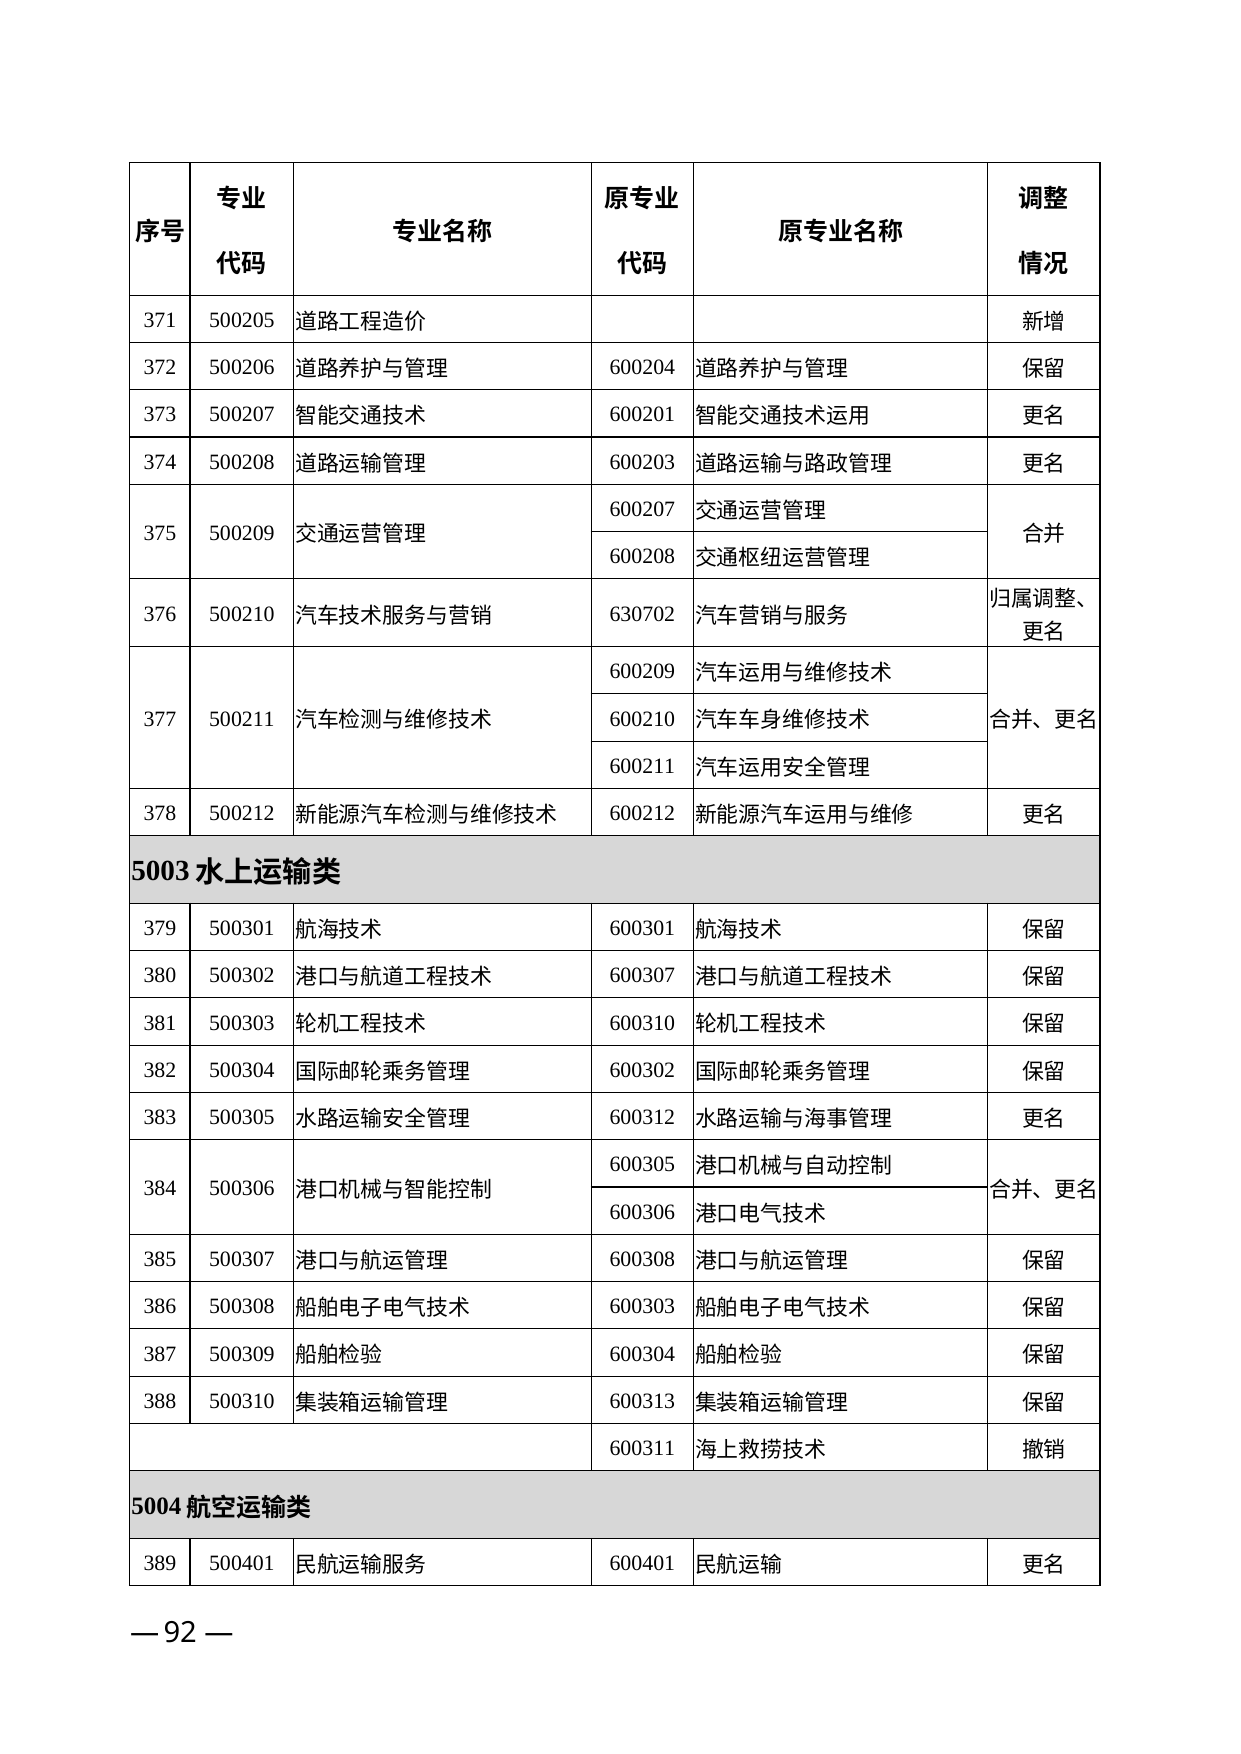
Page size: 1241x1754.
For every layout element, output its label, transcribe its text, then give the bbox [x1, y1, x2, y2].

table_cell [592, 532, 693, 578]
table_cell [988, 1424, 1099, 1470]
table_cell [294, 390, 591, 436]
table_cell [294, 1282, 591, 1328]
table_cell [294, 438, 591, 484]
table_header 原专业 代码 [592, 163, 693, 294]
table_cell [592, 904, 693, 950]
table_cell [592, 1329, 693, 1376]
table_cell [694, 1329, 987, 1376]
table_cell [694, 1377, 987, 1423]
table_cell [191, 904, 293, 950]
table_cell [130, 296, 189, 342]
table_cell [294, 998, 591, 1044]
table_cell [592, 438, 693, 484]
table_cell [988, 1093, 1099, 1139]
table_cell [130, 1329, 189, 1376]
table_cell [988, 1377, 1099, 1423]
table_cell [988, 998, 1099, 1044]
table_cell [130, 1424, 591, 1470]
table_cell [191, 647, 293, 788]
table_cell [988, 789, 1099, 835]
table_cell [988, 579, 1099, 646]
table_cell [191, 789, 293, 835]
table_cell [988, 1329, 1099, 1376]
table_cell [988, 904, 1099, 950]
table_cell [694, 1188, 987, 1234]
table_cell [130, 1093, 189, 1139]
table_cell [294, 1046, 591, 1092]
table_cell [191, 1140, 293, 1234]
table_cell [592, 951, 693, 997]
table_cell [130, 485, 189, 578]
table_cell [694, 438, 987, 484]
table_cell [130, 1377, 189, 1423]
table_header 专业名称 [294, 163, 591, 294]
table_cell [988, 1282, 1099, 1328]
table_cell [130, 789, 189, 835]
table_header 调整 情况 [988, 163, 1099, 294]
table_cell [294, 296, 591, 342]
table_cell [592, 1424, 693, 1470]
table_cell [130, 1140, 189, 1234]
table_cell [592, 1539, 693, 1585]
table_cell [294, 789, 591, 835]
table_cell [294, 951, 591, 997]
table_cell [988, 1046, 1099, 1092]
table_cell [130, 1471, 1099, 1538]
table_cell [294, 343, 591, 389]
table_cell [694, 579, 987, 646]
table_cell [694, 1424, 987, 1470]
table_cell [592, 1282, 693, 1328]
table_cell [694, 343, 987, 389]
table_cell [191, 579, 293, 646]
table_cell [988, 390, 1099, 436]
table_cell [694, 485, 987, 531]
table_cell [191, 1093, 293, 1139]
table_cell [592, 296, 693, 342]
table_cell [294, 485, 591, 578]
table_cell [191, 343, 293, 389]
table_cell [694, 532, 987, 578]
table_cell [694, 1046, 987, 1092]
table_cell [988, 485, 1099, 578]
table_header 序号 [130, 163, 189, 294]
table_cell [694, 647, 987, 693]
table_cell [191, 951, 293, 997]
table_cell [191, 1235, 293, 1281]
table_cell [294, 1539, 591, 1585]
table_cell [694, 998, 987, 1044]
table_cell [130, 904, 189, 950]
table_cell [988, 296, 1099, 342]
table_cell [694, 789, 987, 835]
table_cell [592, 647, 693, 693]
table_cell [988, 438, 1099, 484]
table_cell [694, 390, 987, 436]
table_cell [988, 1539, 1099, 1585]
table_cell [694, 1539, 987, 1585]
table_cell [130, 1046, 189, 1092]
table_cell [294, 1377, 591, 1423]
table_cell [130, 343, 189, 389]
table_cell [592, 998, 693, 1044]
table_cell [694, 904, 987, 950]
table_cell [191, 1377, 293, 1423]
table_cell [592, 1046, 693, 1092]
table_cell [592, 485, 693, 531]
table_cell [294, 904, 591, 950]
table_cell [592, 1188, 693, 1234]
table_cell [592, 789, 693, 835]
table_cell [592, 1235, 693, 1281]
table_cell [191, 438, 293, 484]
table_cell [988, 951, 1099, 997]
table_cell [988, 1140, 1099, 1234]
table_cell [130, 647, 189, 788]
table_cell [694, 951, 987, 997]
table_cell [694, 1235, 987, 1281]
table_header 原专业名称 [694, 163, 987, 294]
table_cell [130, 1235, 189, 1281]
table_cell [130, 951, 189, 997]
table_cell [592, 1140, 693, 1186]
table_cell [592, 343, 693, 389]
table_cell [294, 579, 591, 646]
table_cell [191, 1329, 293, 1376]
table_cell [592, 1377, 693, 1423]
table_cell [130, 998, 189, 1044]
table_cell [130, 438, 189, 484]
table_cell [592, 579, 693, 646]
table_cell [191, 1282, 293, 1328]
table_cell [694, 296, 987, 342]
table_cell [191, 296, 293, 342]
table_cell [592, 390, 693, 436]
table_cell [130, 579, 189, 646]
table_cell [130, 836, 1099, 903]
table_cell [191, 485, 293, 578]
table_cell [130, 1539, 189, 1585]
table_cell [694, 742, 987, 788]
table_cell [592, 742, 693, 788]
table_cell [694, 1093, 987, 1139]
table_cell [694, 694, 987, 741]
table_header 专业 代码 [191, 163, 293, 294]
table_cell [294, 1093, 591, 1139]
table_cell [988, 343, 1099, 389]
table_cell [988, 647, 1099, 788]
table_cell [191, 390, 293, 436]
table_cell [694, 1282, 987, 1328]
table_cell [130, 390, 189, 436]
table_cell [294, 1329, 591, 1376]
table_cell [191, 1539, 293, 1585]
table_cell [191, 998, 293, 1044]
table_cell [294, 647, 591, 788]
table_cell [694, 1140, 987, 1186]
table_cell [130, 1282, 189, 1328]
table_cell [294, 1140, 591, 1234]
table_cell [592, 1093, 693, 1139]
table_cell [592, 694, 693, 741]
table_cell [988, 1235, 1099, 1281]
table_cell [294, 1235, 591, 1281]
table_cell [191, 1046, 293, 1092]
